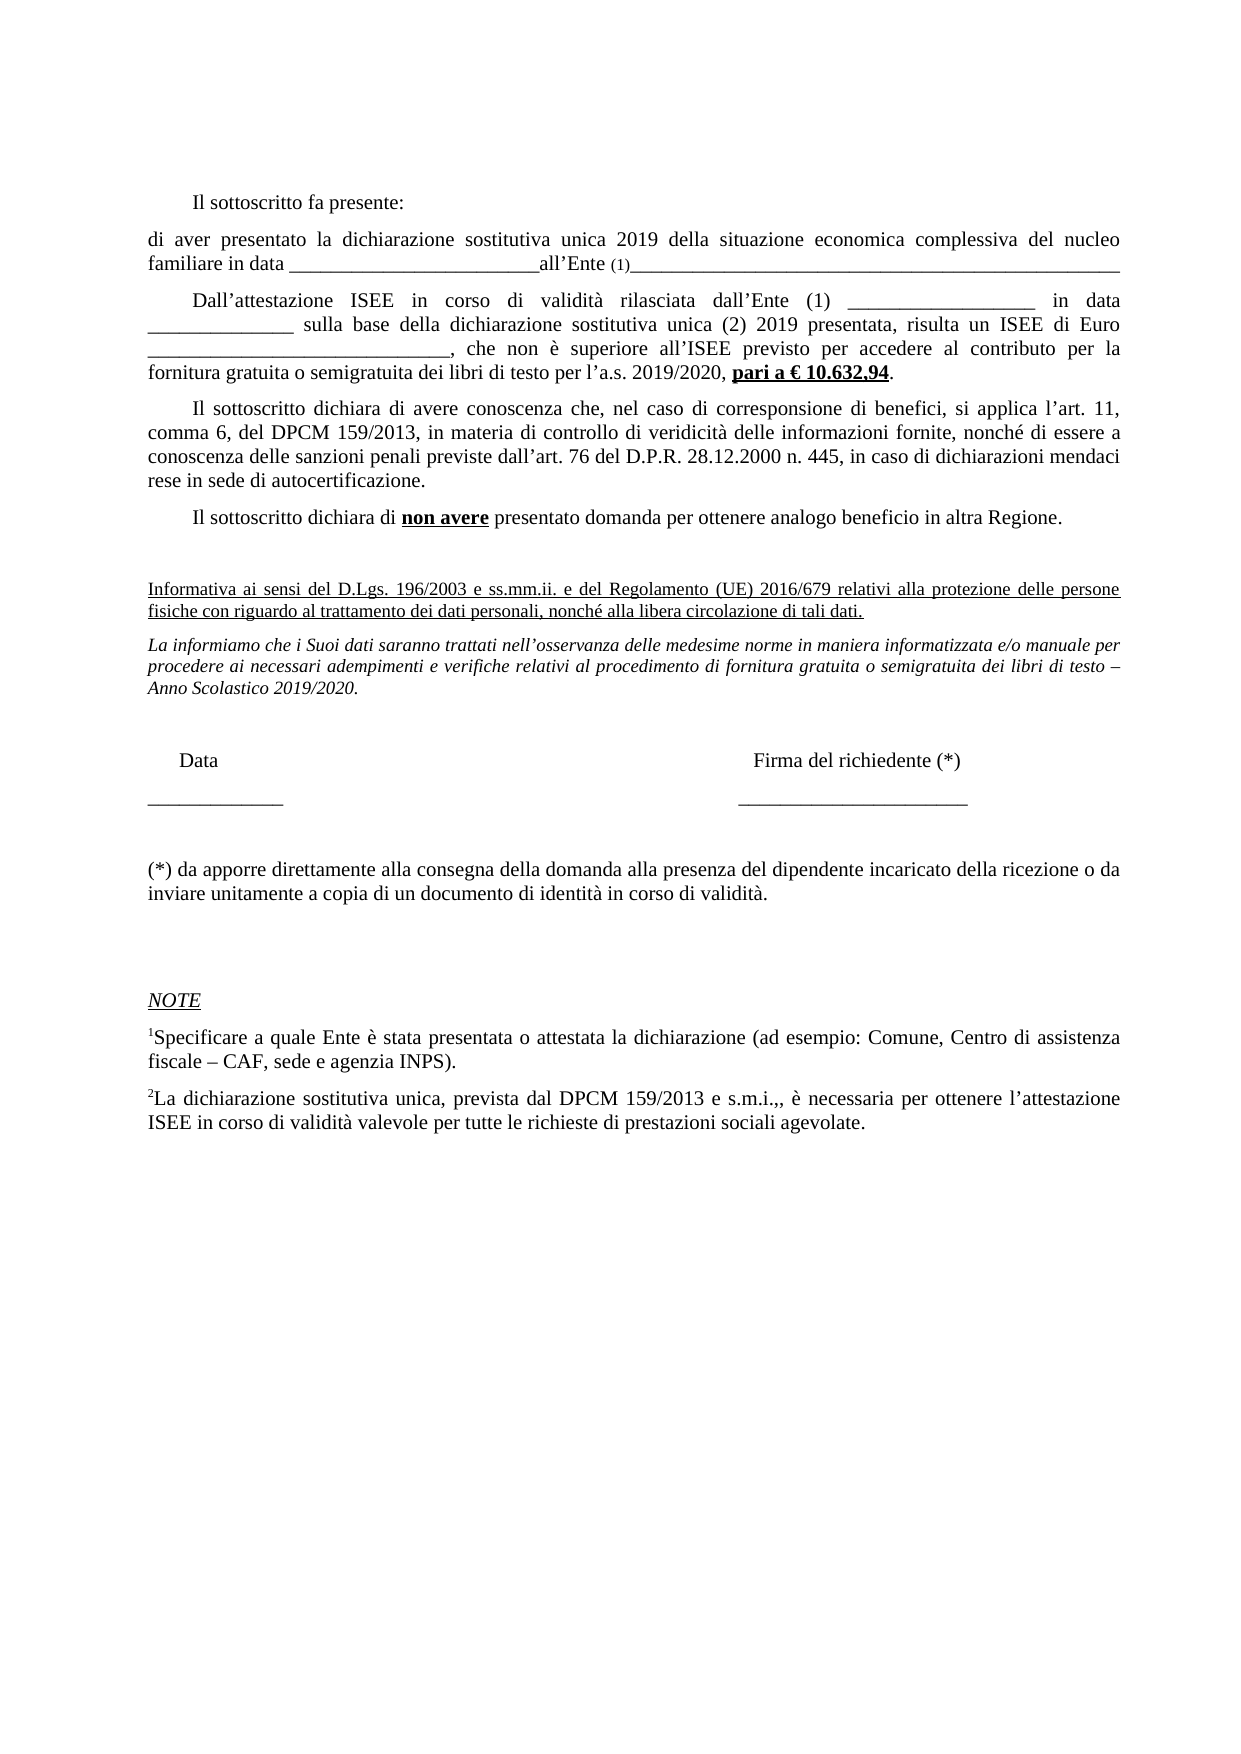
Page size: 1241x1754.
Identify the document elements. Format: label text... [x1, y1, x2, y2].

text Informativa ai sensi del D.Lgs. 196/2003 e ss.mm.ii. e del Regolamento (UE) 2016/679 relativi alla protezione delle persone fisiche con riguardo al trattamento dei dati personali, nonché alla libera circolazione di tali dati. [148, 578, 1122, 621]
text _____________ ______________________ [118, 784, 1122, 808]
text di aver presentato la dichiarazione sostitutiva unica 2019 della situazione economica complessiva del nucleo familiare in data ________________________all’Ente (1)_______________________________________________ [148, 227, 1122, 275]
text (*) da apporre direttamente alla consegna della domanda alla presenza del dipendente incaricato della ricezione o da inviare unitamente a copia di un documento di identità in corso di validità. [148, 857, 1122, 905]
text Il sottoscritto fa presente: [118, 190, 1122, 214]
text NOTE [118, 988, 1122, 1012]
text 1Specificare a quale Ente è stata presentata o attestata la dichiarazione (ad esempio: Comune, Centro di assistenza fiscale – CAF, sede e agenzia INPS). [148, 1025, 1122, 1073]
text Il sottoscritto dichiara di avere conoscenza che, nel caso di corresponsione di benefici, si applica l’art. 11, comma 6, del DPCM 159/2013, in materia di controllo di veridicità delle informazioni fornite, nonché di essere a conoscenza delle sanzioni penali previste dall’art. 76 del D.P.R. 28.12.2000 n. caso di dichiarazioni mendaci rese in sede di autocertificazione. [148, 396, 1122, 492]
text La informiamo che i Suoi dati saranno trattati nell’osservanza delle medesime norme in maniera informatizzata e/o manuale per procedere ai necessari adempimenti e verifiche relativi al procedimento di fornitura gratuita o semigratuita dei libri di testo – Anno Scolastico 2019/2020. [148, 634, 1122, 698]
text Dall’attestazione ISEE in corso di validità rilasciata dall’Ente (1) __________________ in data ______________ sulla base della dichiarazione sostitutiva unica (2) 2019 presentata, risulta un ISEE di Euro _____________________________, che non è superiore all’ISEE previsto per accedere al contributo per la fornitura gratuita o semigratuita dei libri di testo per l’a.s. 2019/2020, pari a € 10.632,94. [148, 287, 1122, 384]
text Data Firma del richiedente (*) [118, 747, 1122, 772]
text Il sottoscritto dichiara di non avere presentato domanda per ottenere analogo beneficio in altra Regione. [148, 505, 1122, 529]
text 2La dichiarazione sostitutiva unica, prevista dal DPCM 159/2013 e s.m.i.,, è necessaria per ottenere l’attestazione ISEE in corso di validità valevole per tutte le richieste di prestazioni sociali agevolate. [148, 1086, 1122, 1134]
